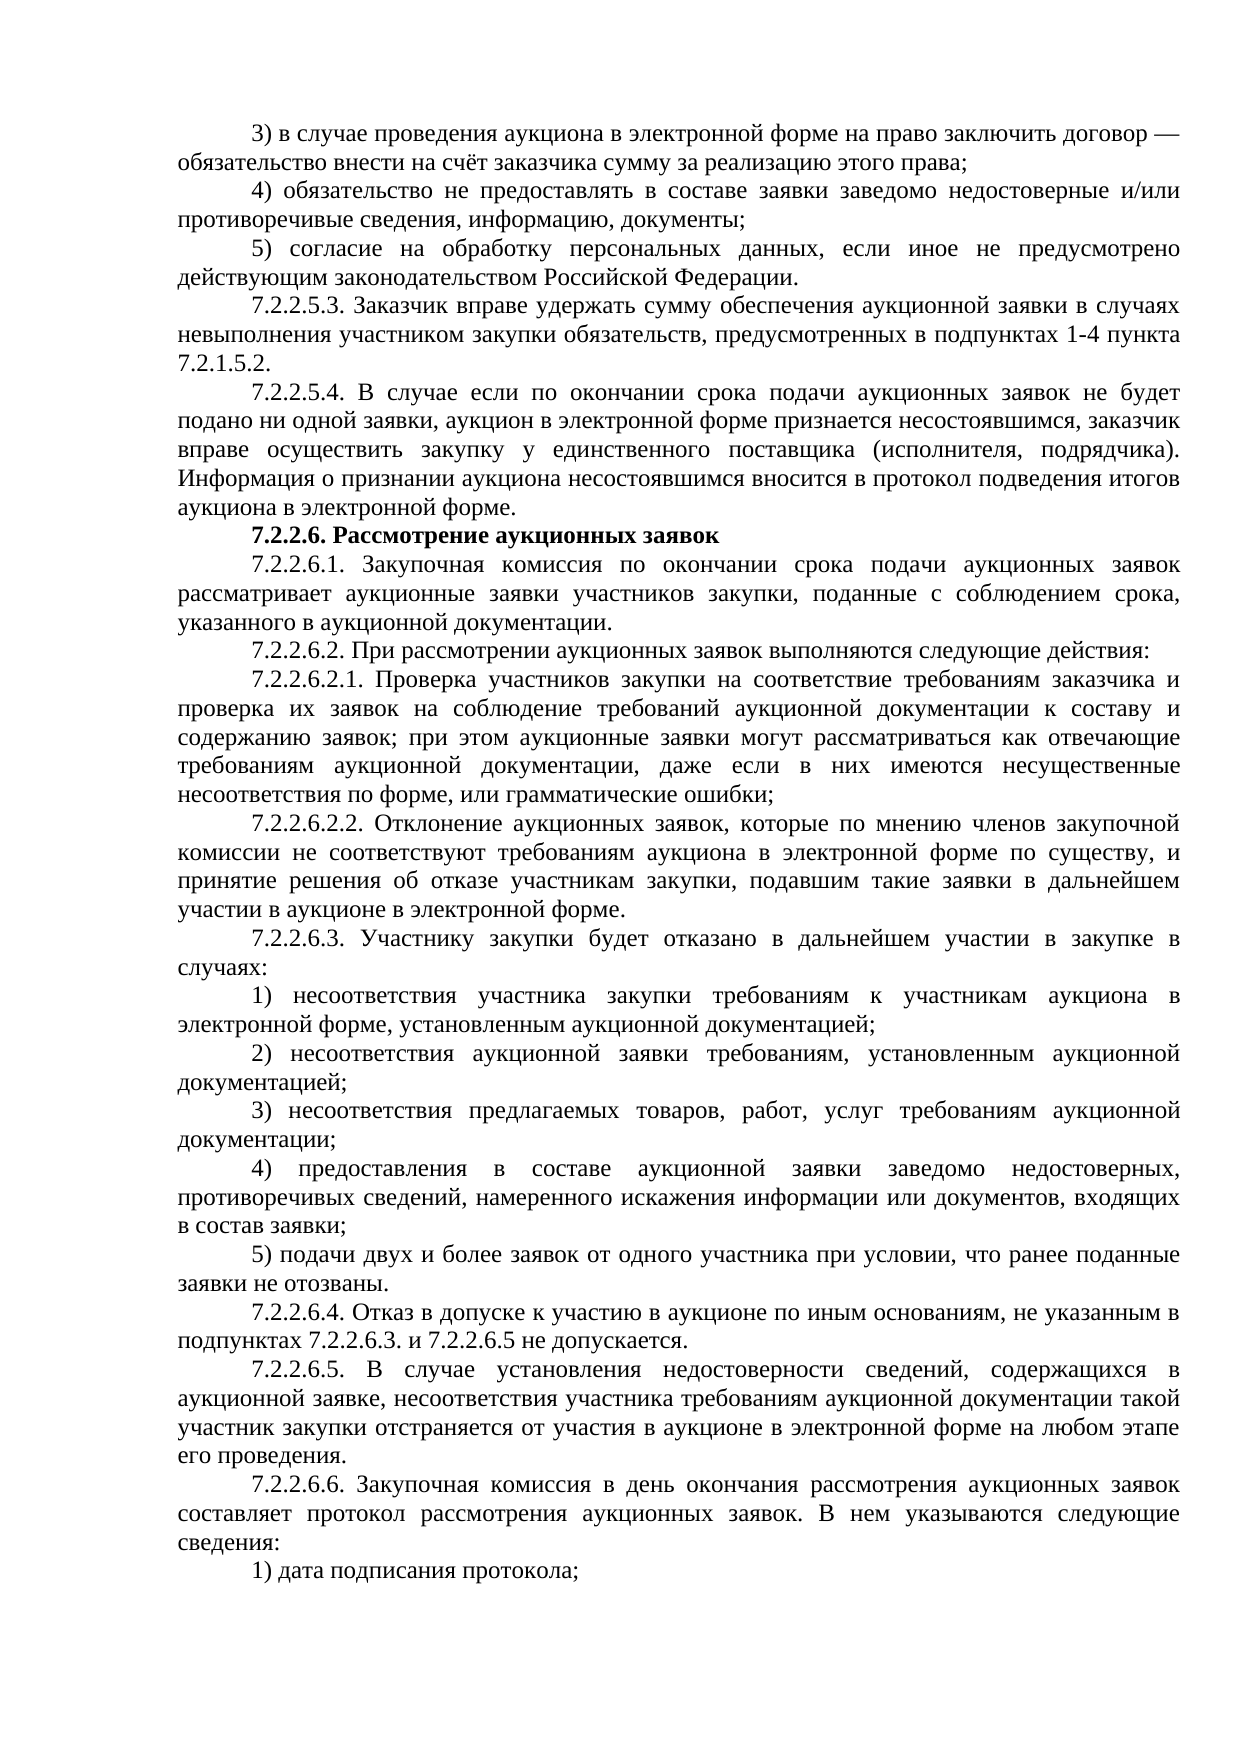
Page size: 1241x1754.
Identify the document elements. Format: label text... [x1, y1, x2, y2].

text 1) несоответствия участника закупки требованиям к участникам аукциона в электронной форме, установленным аукционной документацией; [177, 981, 1181, 1038]
text 7.2.2.5.4. В случае если по окончании срока подачи аукционных заявок не будет подано ни одной заявки, аукцион в электронной форме признается несостоявшимся, заказчик вправе осуществить закупку у единственного поставщика (исполнителя, подрядчика). Информация о признании аукциона несостоявшимся вносится в протокол подведения итогов аукциона в электронной форме. [177, 377, 1181, 521]
text 7.2.2.6.2.2. Отклонение аукционных заявок, которые по мнению членов закупочной комиссии не соответствуют требованиям аукциона в электронной форме по существу, и принятие решения об отказе участникам закупки, подавшим такие заявки в дальнейшем участии в аукционе в электронной форме. [177, 808, 1181, 923]
text 1) дата подписания протокола; [177, 1556, 1181, 1584]
text 7.2.2.6.3. Участнику закупки будет отказано в дальнейшем участии в закупке в случаях: [177, 923, 1181, 981]
text 3) в случае проведения аукциона в электронной форме на право заключить договор — обязательство внести на счёт заказчика сумму за реализацию этого права; [177, 118, 1181, 176]
text 4) предоставления в составе аукционной заявки заведомо недостоверных, противоречивых сведений, намеренного искажения информации или документов, входящих в состав заявки; [177, 1153, 1181, 1239]
text 7.2.2.6.6. Закупочная комиссия в день окончания рассмотрения аукционных заявок составляет протокол рассмотрения аукционных заявок. В нем указываются следующие сведения: [177, 1469, 1181, 1556]
text 4) обязательство не предоставлять в составе заявки заведомо недостоверные и/или противоречивые сведения, информацию, документы; [177, 176, 1181, 233]
text 7.2.2.6.2.1. Проверка участников закупки на соответствие требованиям заказчика и проверка их заявок на соблюдение требований аукционной документации к составу и содержанию заявок; при этом аукционные заявки могут рассматриваться как отвечающие требованиям аукционной документации, даже если в них имеются несущественные несоответствия по форме, или грамматические ошибки; [177, 664, 1181, 808]
text 7.2.2.5.3. Заказчик вправе удержать сумму обеспечения аукционной заявки в случаях невыполнения участником закупки обязательств, предусмотренных в подпунктах 1-4 пункта 7.2.1.5.2. [177, 291, 1181, 377]
text 5) согласие на обработку персональных данных, если иное не предусмотрено действующим законодательством Российской Федерации. [177, 233, 1181, 291]
text 7.2.2.6.2. При рассмотрении аукционных заявок выполняются следующие действия: [177, 636, 1181, 664]
text 7.2.2.6.4. Отказ в допуске к участию в аукционе по иным основаниям, не указанным в подпунктах 7.2.2.6.3. и 7.2.2.6.5 не допускается. [177, 1297, 1181, 1354]
text 3) несоответствия предлагаемых товаров, работ, услуг требованиям аукционной документации; [177, 1096, 1181, 1153]
text 7.2.2.6. Рассмотрение аукционных заявок [177, 521, 1181, 549]
text 7.2.2.6.1. Закупочная комиссия по окончании срока подачи аукционных заявок рассматривает аукционные заявки участников закупки, поданные с соблюдением срока, указанного в аукционной документации. [177, 549, 1181, 636]
text 2) несоответствия аукционной заявки требованиям, установленным аукционной документацией; [177, 1038, 1181, 1096]
text 7.2.2.6.5. В случае установления недостоверности сведений, содержащихся в аукционной заявке, несоответствия участника требованиям аукционной документации такой участник закупки отстраняется от участия в аукционе в электронной форме на любом этапе его проведения. [177, 1354, 1181, 1469]
text 5) подачи двух и более заявок от одного участника при условии, что ранее поданные заявки не отозваны. [177, 1239, 1181, 1297]
